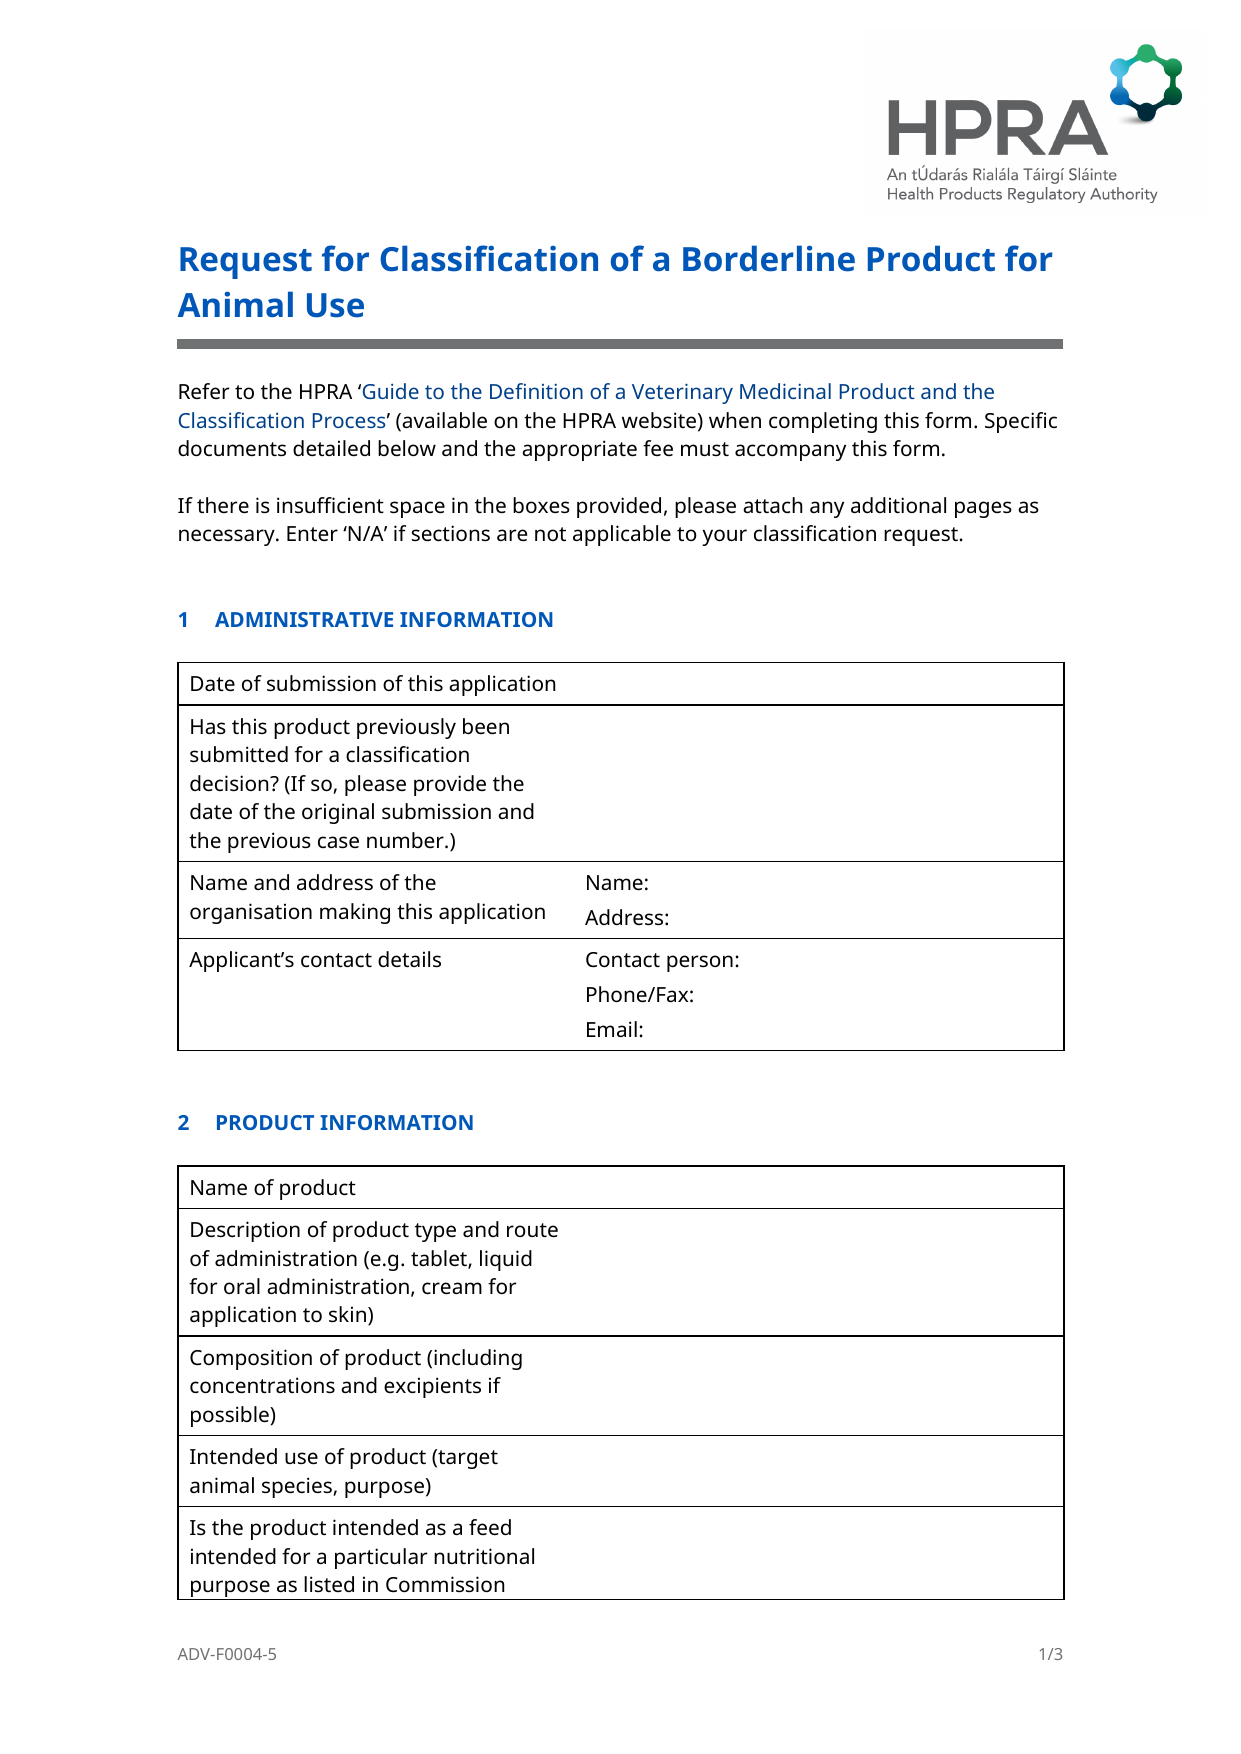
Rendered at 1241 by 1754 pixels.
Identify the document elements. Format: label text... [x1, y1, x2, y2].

table_header [574, 1167, 1063, 1207]
table_cell Intended use of product (target animal species, purpose) [179, 1436, 573, 1506]
title Request for Classification of a Borderline Product for Animal Use [177, 236, 1063, 339]
table_cell Contact person: Phone/Fax: Email: [574, 939, 1063, 1049]
table_cell Description of product type and route of administration (e.g. tablet, liquid for oral administration, cream for application to skin) [179, 1209, 573, 1335]
table_header Date of submission of this application [179, 663, 573, 704]
table_cell [574, 1209, 1063, 1335]
subtitle ADMINISTRATIVE INFORMATION [177, 605, 1063, 633]
table_cell Name: Address: [574, 862, 1063, 938]
table_cell Applicant’s contact details [179, 939, 573, 1049]
table_cell [574, 1337, 1063, 1434]
table_header Name of product [179, 1167, 573, 1207]
table_cell [574, 706, 1063, 861]
table_cell Has this product previously been submitted for a classification decision? (If so, please provide the date of the original submission and the previous case number.) [179, 706, 573, 861]
table_header [574, 663, 1063, 704]
text Refer to the HPRA ‘Guide to the Definition of a Veterinary Medicinal Product and the Classification Process’ (available on the HPRA website) when completing this form. Specific documents detailed below and the appropriate fee must accompany this form. [177, 377, 1063, 463]
picture [863, 28, 1206, 218]
table_cell [574, 1436, 1063, 1506]
table_cell Composition of product (including concentrations and excipients if possible) [179, 1337, 573, 1434]
text If there is insufficient space in the boxes provided, please attach any additional pages as necessary. Enter ‘N/A’ if sections are not applicable to your classification request. [177, 491, 1063, 548]
table_cell [574, 1507, 1063, 1599]
subtitle PRODUCT INFORMATION [177, 1108, 1063, 1136]
table_cell Name and address of the organisation making this application [179, 862, 573, 938]
